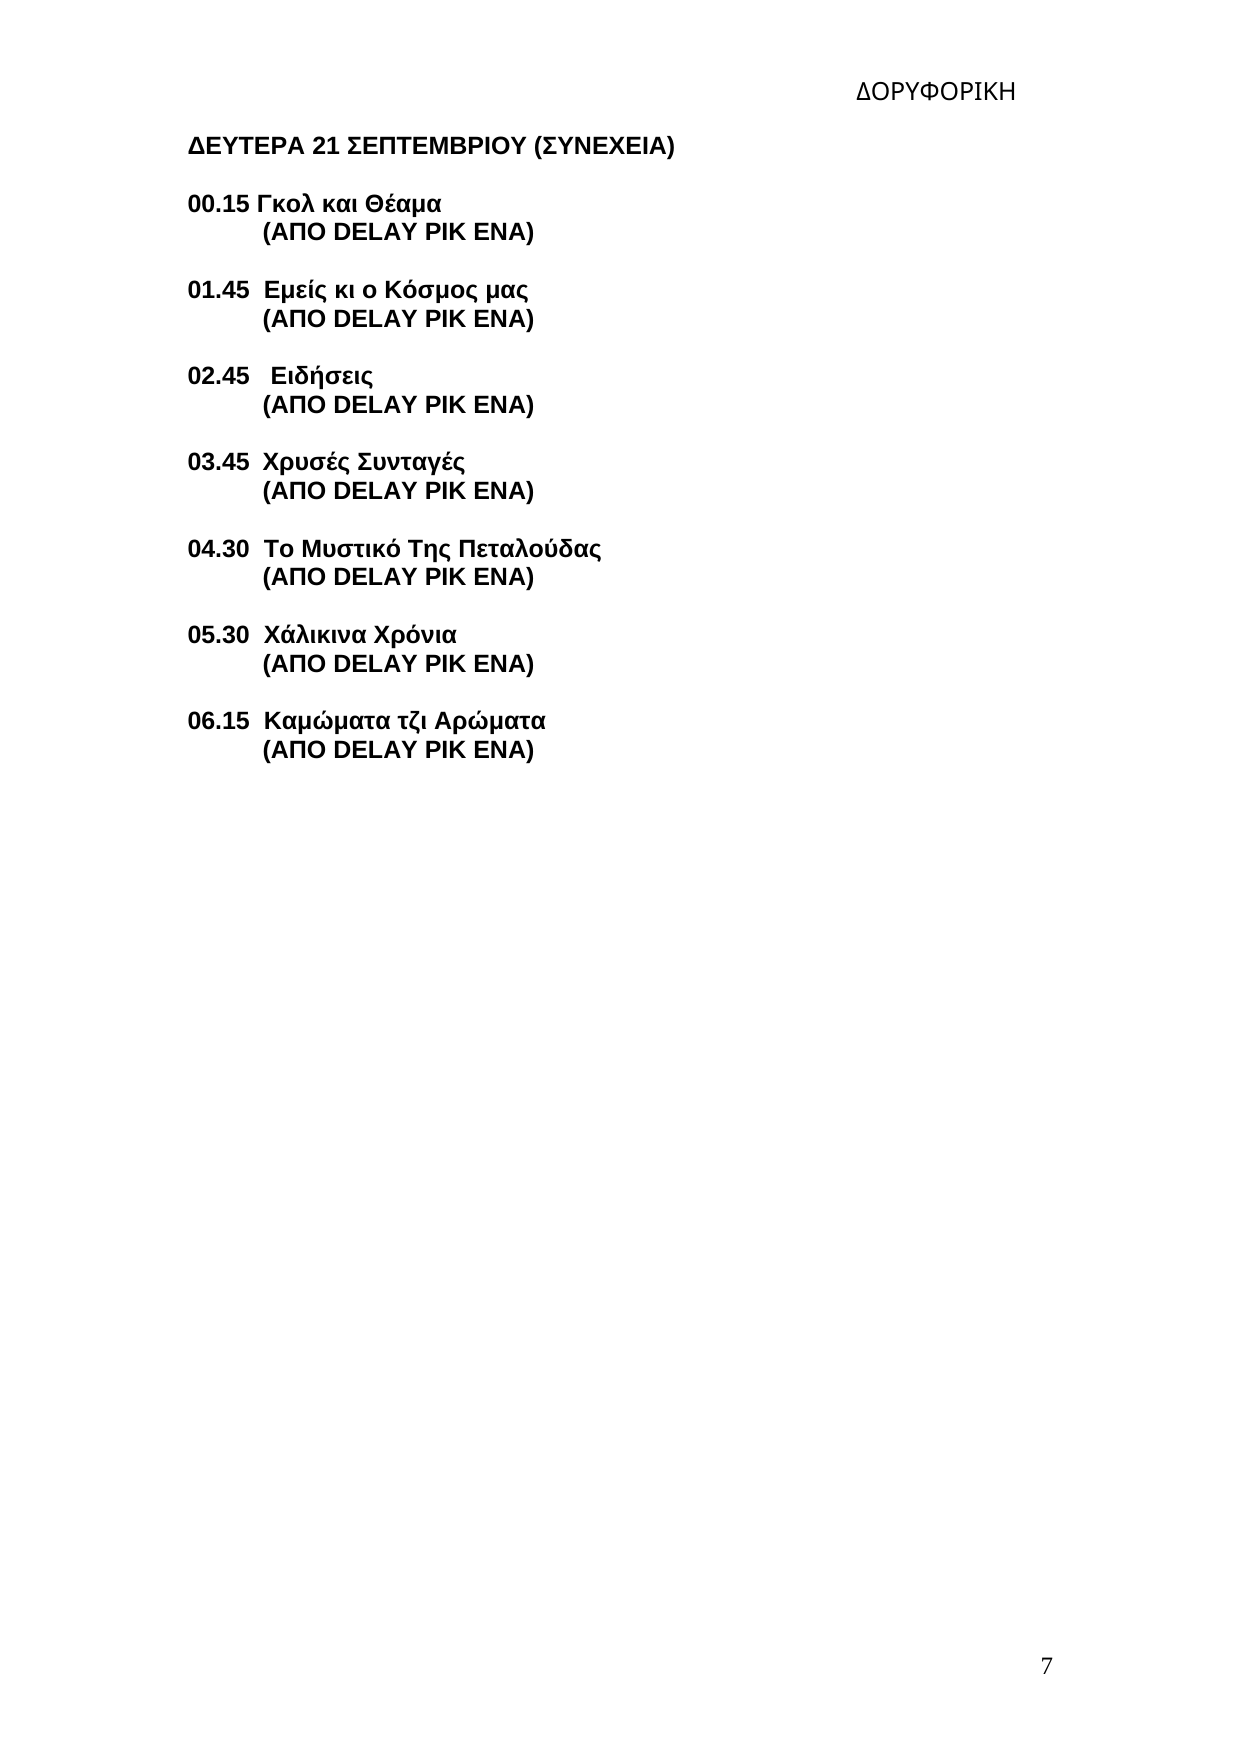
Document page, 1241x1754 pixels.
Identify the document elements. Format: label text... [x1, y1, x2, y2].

text 03.45 Χρυσές Συνταγές [187, 447, 1053, 476]
text (ΑΠΟ DELAY ΡΙΚ ΕΝΑ) [187, 649, 1053, 677]
text (ΑΠΟ DELAY ΡΙΚ ΕΝΑ) [187, 217, 1053, 246]
text 00.15 Γκολ και Θέαμα [187, 189, 1053, 217]
text (ΑΠΟ DELAY ΡΙΚ ΕΝΑ) [187, 735, 1053, 764]
text 02.45 Ειδήσεις [187, 361, 1053, 390]
text (ΑΠΟ DELAY ΡΙΚ ΕΝΑ) [187, 390, 1053, 419]
text (ΑΠΟ DELAY ΡΙΚ ΕΝΑ) [187, 304, 1053, 332]
text 06.15 Καμώματα τζι Αρώματα [187, 706, 1053, 735]
text (ΑΠΟ DELAY ΡΙΚ ΕΝΑ) [187, 562, 1053, 591]
text 04.30 Το Μυστικό Της Πεταλούδας [187, 534, 1053, 562]
text 01.45 Εμείς κι ο Κόσμος μας [187, 275, 1053, 304]
text (ΑΠΟ DELAY ΡΙΚ ΕΝΑ) [187, 476, 1053, 505]
text ΔΕΥΤΕΡΑ 21 ΣΕΠΤΕΜΒΡΙΟΥ (ΣΥΝΕΧΕΙΑ) [187, 131, 1053, 160]
text 05.30 Χάλικινα Χρόνια [187, 620, 1053, 649]
